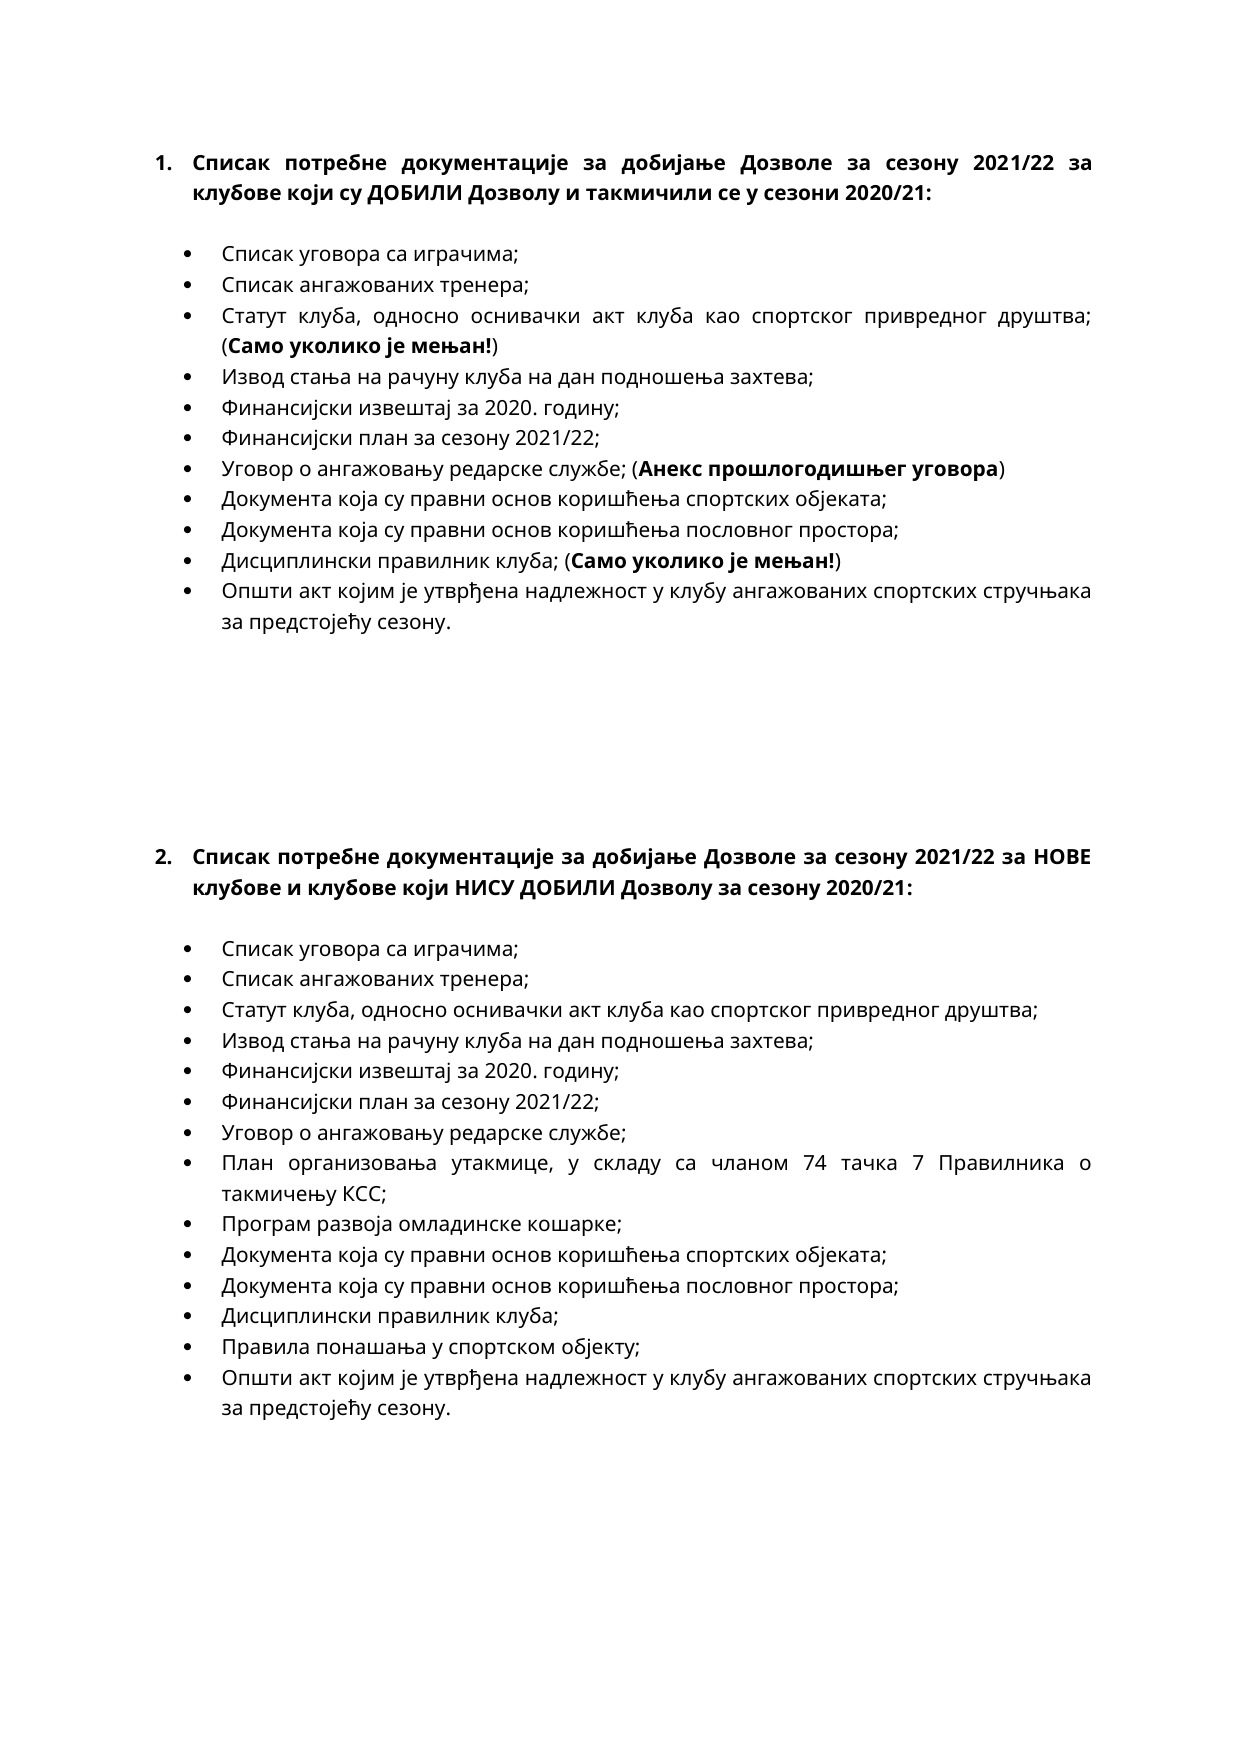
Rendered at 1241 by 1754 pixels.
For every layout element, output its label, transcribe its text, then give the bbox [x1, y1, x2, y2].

list Уговор о ангажовању редарске службе; [184, 1118, 1093, 1146]
list Уговор о ангажовању редарске службе; (Анекс прошлогодишњег уговора) [184, 454, 1093, 482]
list Финансијски извештај за 2020. годину; [184, 1056, 1093, 1085]
list Статут клуба, односно оснивачки акт клуба као спортског привредног друштва; (Само уколико је мењан!) [184, 301, 1093, 360]
list Списак потребне документације за добијање Дозволе за сезону 2021/22 за НОВЕ клубове и клубове који НИСУ ДОБИЛИ Дозволу за сезону 2020/21: [154, 842, 1093, 901]
list Дисциплински правилник клуба; [184, 1301, 1093, 1330]
list Финансијски план за сезону 2021/22; [184, 1087, 1093, 1115]
list Правила понашања у спортском објекту; [184, 1332, 1093, 1360]
list Статут клуба, односно оснивачки акт клуба као спортског привредног друштва; [184, 995, 1093, 1023]
list Извод стања на рачуну клуба на дан подношења захтева; [184, 362, 1093, 390]
list Дисциплински правилник клуба; (Само уколико је мењан!) [184, 546, 1093, 574]
list План организовања утакмице, у складу са чланом 74 тачка 7 Правилника о такмичењу КСС; [184, 1148, 1093, 1207]
list Финансијски план за сезону 2021/22; [184, 423, 1093, 452]
list Списак потребне документације за добијање Дозволе за сезону 2021/22 за клубове који су ДОБИЛИ Дозволу и такмичили се у сезони 2020/21: [154, 148, 1093, 207]
list Извод стања на рачуну клуба на дан подношења захтева; [184, 1026, 1093, 1054]
list Финансијски извештај за 2020. годину; [184, 393, 1093, 421]
list Документа која су правни основ коришћења пословног простора; [184, 1271, 1093, 1299]
list Документа која су правни основ коришћења спортских објеката; [184, 484, 1093, 513]
list Списак ангажованих тренера; [184, 964, 1093, 993]
list Програм развоја омладинске кошарке; [184, 1209, 1093, 1238]
list Списак уговора са играчима; [184, 239, 1093, 268]
list Општи акт којим је утврђена надлежност у клубу ангажованих спортских стручњака за предстојећу сезону. [184, 1363, 1093, 1422]
list Списак уговора са играчима; [184, 934, 1093, 962]
list Општи акт којим је утврђена надлежност у клубу ангажованих спортских стручњака за предстојећу сезону. [184, 576, 1093, 635]
list Документа која су правни основ коришћења пословног простора; [184, 515, 1093, 543]
list Документа која су правни основ коришћења спортских објеката; [184, 1240, 1093, 1268]
list Списак ангажованих тренера; [184, 270, 1093, 298]
